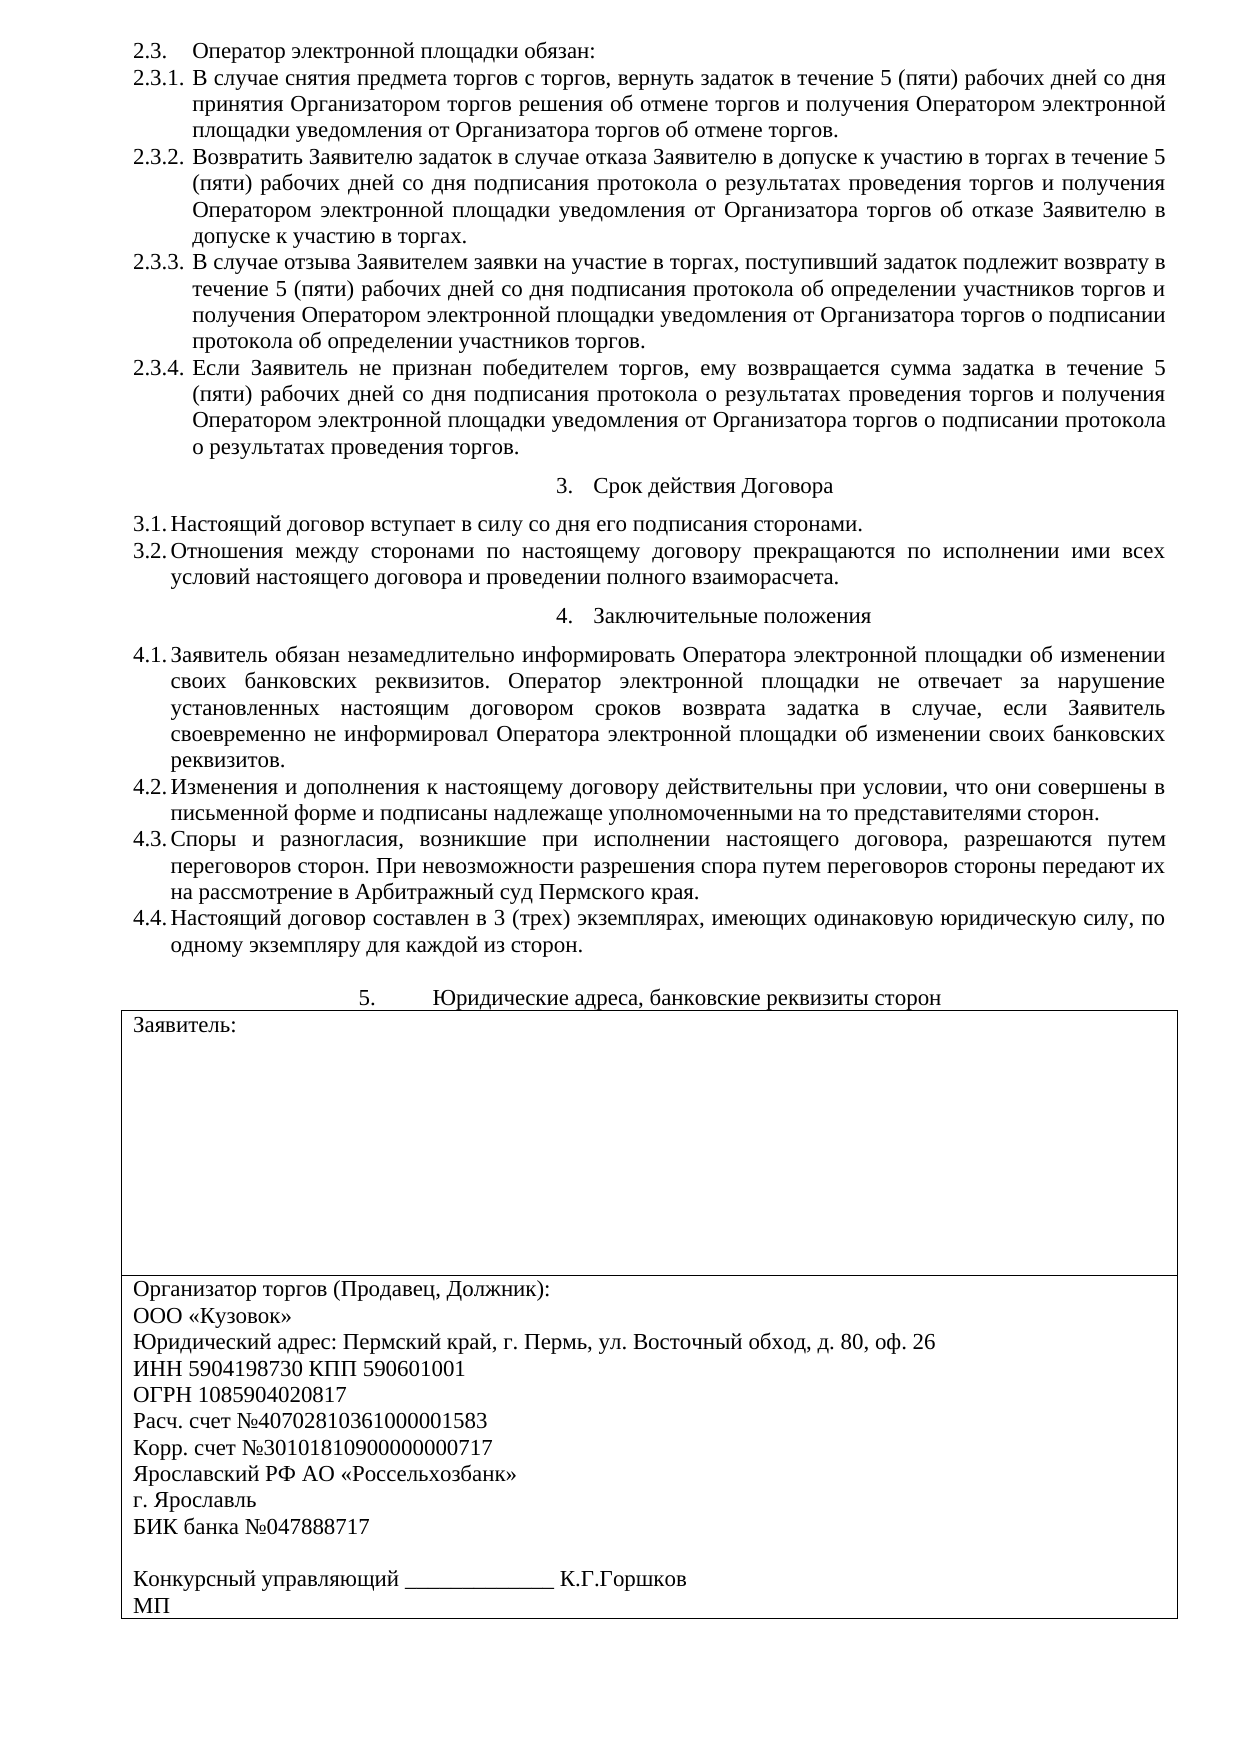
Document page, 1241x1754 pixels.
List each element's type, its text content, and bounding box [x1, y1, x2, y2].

list Юридические адреса, банковские реквизиты сторон [133, 983, 1167, 1010]
table_cell Организатор торгов (Продавец, Должник): ООО «Кузовок» Юридический адрес: Пермский край, г. Пермь, ул. Восточный обход, д. 80, оф. 26 ИНН 5904198730 КПП 590601001 ОГРН 1085904020817 Расч. счет №40702810361000001583 Корр. счет №30101810900000000717 Ярославский РФ АО «Россельхозбанк» г. Ярославль БИК банка №047888717 Конкурсный управляющий _____________ К.Г.Горшков МП [122, 1276, 1177, 1618]
list Настоящий договор составлен в 3 (трех) экземплярах, имеющих одинаковую юридическую силу, по одному экземпляру для каждой из сторон. [133, 904, 1167, 957]
list В случае снятия предмета торгов с торгов, вернуть задаток в течение 5 (пяти) рабочих дней со дня принятия Организатором торгов решения об отмене торгов и получения Оператором электронной площадки уведомления от Организатора торгов об отмене торгов. [133, 64, 1167, 143]
list Срок действия Договора [556, 472, 1167, 498]
list Заключительные положения [556, 602, 1167, 628]
list Отношения между сторонами по настоящему договору прекращаются по исполнении ими всех условий настоящего договора и проведении полного взаиморасчета. [133, 537, 1167, 589]
table_header Заявитель: [122, 1011, 1177, 1274]
list Если Заявитель не признан победителем торгов, ему возвращается сумма задатка в течение 5 (пяти) рабочих дней со дня подписания протокола о результатах проведения торгов и получения Оператором электронной площадки уведомления от Организатора торгов о подписании протокола о результатах проведения торгов. [133, 354, 1167, 459]
list Оператор электронной площадки обязан: [133, 37, 1167, 64]
list Настоящий договор вступает в силу со дня его подписания сторонами. [133, 511, 1167, 537]
list Изменения и дополнения к настоящему договору действительны при условии, что они совершены в письменной форме и подписаны надлежаще уполномоченными на то представителями сторон. [133, 773, 1167, 825]
list Заявитель обязан незамедлительно информировать Оператора электронной площадки об изменении своих банковских реквизитов. Оператор электронной площадки не отвечает за нарушение установленных настоящим договором сроков возврата задатка в случае, если Заявитель своевременно не информировал Оператора электронной площадки об изменении своих банковских реквизитов. [133, 641, 1167, 773]
list В случае отзыва Заявителем заявки на участие в торгах, поступивший задаток подлежит возврату в течение 5 (пяти) рабочих дней со дня подписания протокола об определении участников торгов и получения Оператором электронной площадки уведомления от Организатора торгов о подписании протокола об определении участников торгов. [133, 248, 1167, 354]
list Возвратить Заявителю задаток в случае отказа Заявителю в допуске к участию в торгах в течение 5 (пяти) рабочих дней со дня подписания протокола о результатах проведения торгов и получения Оператором электронной площадки уведомления от Организатора торгов об отказе Заявителю в допуске к участию в торгах. [133, 143, 1167, 248]
list Споры и разногласия, возникшие при исполнении настоящего договора, разрешаются путем переговоров сторон. При невозможности разрешения спора путем переговоров стороны передают их на рассмотрение в Арбитражный суд Пермского края. [133, 825, 1167, 904]
